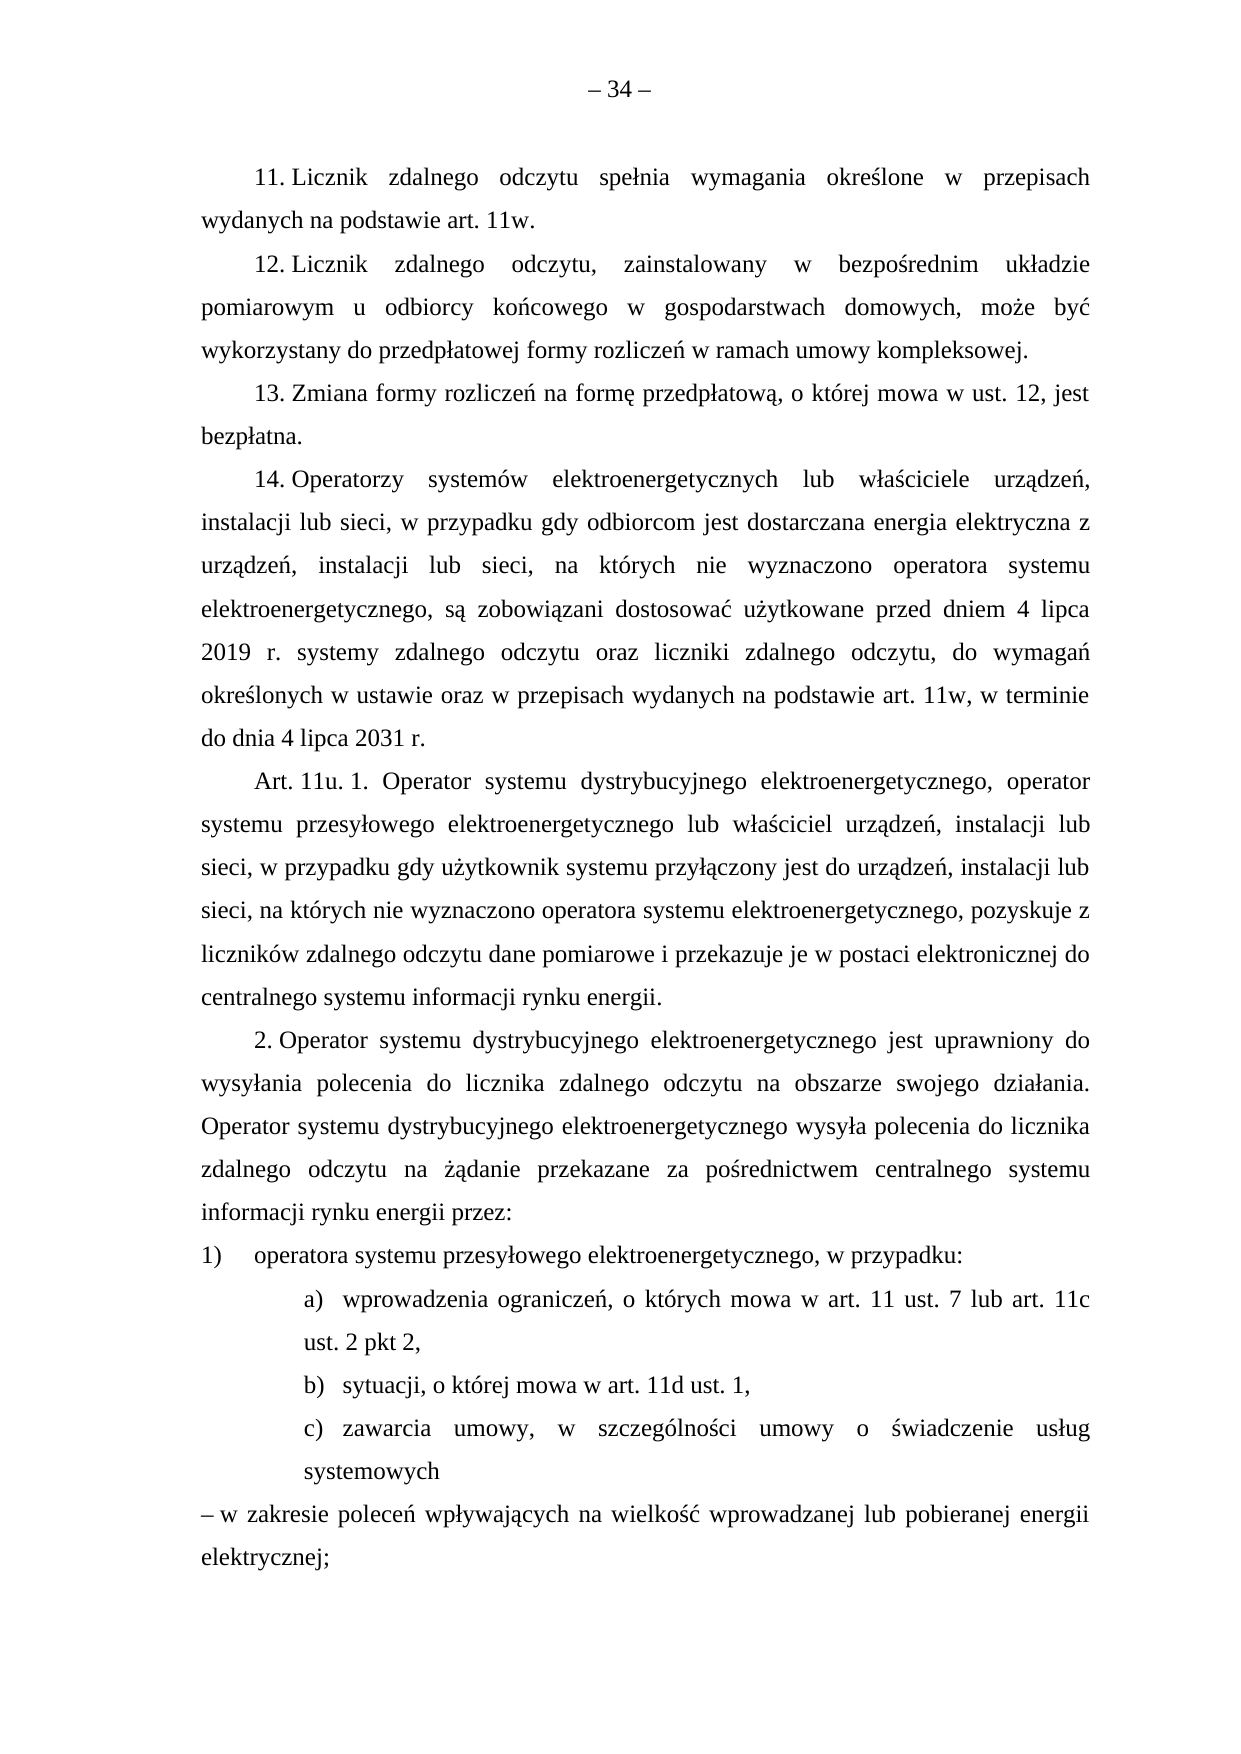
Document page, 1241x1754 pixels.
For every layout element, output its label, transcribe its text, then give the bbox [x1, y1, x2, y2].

text 1) operatora systemu przesyłowego elektroenergetycznego, w przypadku: [201, 1241, 1091, 1269]
text Art. 11u. 1. Operator systemu dystrybucyjnego elektroenergetycznego, operator systemu przesyłowego elektroenergetycznego lub właściciel urządzeń, instalacji lub sieci, w przypadku gdy użytkownik systemu przyłączony jest do urządzeń, instalacji lub sieci, na których nie wyznaczono operatora systemu elektroenergetycznego, pozyskuje z liczników zdalnego odczytu dane pomiarowe i przekazuje je w postaci elektronicznej do centralnego systemu informacji rynku energii. [201, 766, 1091, 1011]
text 11. Licznik zdalnego odczytu spełnia wymagania określone w przepisach wydanych na podstawie art. 11w. [201, 162, 1091, 234]
text b) sytuacji, o której mowa w art. 11d ust. 1, [304, 1370, 1091, 1399]
text 13. Zmiana formy rozliczeń na formę przedpłatową, o której mowa w ust. 12, jest bezpłatna. [201, 378, 1091, 450]
text a) wprowadzenia ograniczeń, o których mowa w art. 11 ust. 7 lub art. 11c ust. 2 pkt 2, [304, 1284, 1091, 1356]
text 12. Licznik zdalnego odczytu, zainstalowany w bezpośrednim układzie pomiarowym u odbiorcy końcowego w gospodarstwach domowych, może być wykorzystany do przedpłatowej formy rozliczeń w ramach umowy kompleksowej. [201, 249, 1091, 364]
text – w zakresie poleceń wpływających na wielkość wprowadzanej lub pobieranej energii elektrycznej; [201, 1499, 1091, 1571]
text 2. Operator systemu dystrybucyjnego elektroenergetycznego jest uprawniony do wysyłania polecenia do licznika zdalnego odczytu na obszarze swojego działania. Operator systemu dystrybucyjnego elektroenergetycznego wysyła polecenia do licznika zdalnego odczytu na żądanie przekazane za pośrednictwem centralnego systemu informacji rynku energii przez: [201, 1025, 1091, 1226]
text c) zawarcia umowy, w szczególności umowy o świadczenie usług systemowych [304, 1413, 1091, 1485]
text 14. Operatorzy systemów elektroenergetycznych lub właściciele urządzeń, instalacji lub sieci, w przypadku gdy odbiorcom jest dostarczana energia elektryczna z urządzeń, instalacji lub sieci, na których nie wyznaczono operatora systemu elektroenergetycznego, są zobowiązani dostosować użytkowane przed dniem 4 lipca 2019 r. systemy zdalnego odczytu oraz liczniki zdalnego odczytu, do wymagań określonych w ustawie oraz w przepisach wydanych na podstawie art. 11w, w terminie do dnia 4 lipca 2031 r. [201, 464, 1091, 752]
